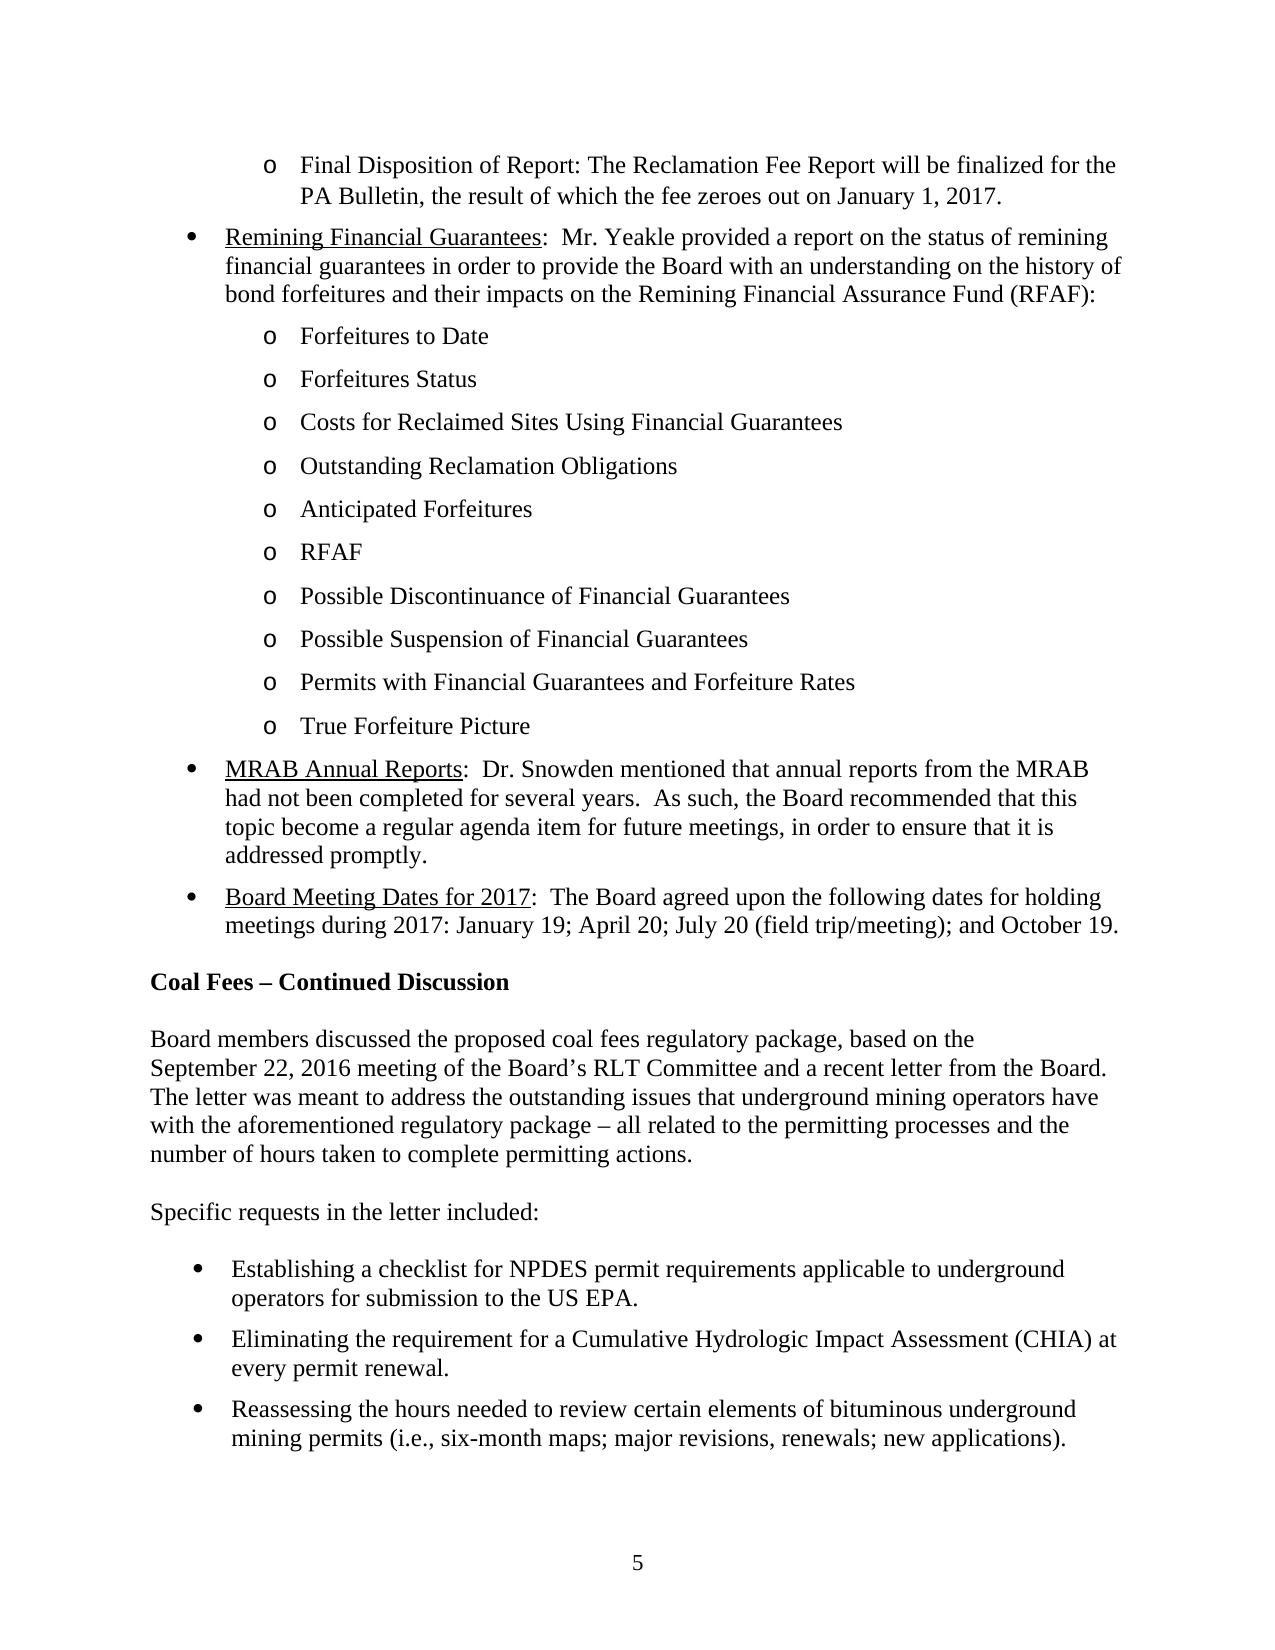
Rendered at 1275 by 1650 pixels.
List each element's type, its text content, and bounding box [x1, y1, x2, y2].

list Final Disposition of Report: The Reclamation Fee Report will be finalized for the PA Bulletin, the result of which the fee zeroes out on January 1, 2017. [262, 150, 1125, 209]
list Costs for Reclaimed Sites Using Financial Guarantees [262, 407, 1125, 438]
list Board Meeting Dates for 2017: The Board agreed upon the following dates for holding meetings during 2017: January 19; April 20; July 20 (field trip/meeting); and October 19. [187, 882, 1125, 939]
list Forfeitures to Date [262, 321, 1125, 352]
list Possible Discontinuance of Financial Guarantees [262, 581, 1125, 612]
text Specific requests in the letter included: [150, 1197, 1125, 1226]
list Eliminating the requirement for a Cumulative Hydrologic Impact Assessment (CHIA) at every permit renewal. [193, 1324, 1125, 1382]
list Permits with Financial Guarantees and Forfeiture Rates [262, 667, 1125, 698]
list True Forfeiture Picture [262, 711, 1125, 742]
list Forfeitures Status [262, 364, 1125, 395]
text Board members discussed the proposed coal fees regulatory package, based on the September 22, 2016 meeting of the Board’s RLT Committee and a recent letter from the Board. The letter was meant to address the outstanding issues that underground mining operators have with the aforementioned regulatory package – all related to the permitting processes and the number of hours taken to complete permitting actions. [150, 1024, 1125, 1168]
list Possible Suspension of Financial Guarantees [262, 624, 1125, 655]
list Establishing a checklist for NPDES permit requirements applicable to underground operators for submission to the US EPA. [194, 1254, 1125, 1312]
list RFAF [262, 537, 1125, 568]
list Reassessing the hours needed to review certain elements of bituminous underground mining permits (i.e., six-month maps; major revisions, renewals; new applications). [193, 1394, 1125, 1452]
list Outstanding Reclamation Obligations [262, 451, 1125, 482]
list Remining Financial Guarantees: Mr. Yeakle provided a report on the status of remining financial guarantees in order to provide the Board with an understanding on the history of bond forfeitures and their impacts on the Remining Financial Assurance Fund (RFAF): [187, 222, 1125, 308]
text Coal Fees – Continued Discussion [150, 967, 1125, 996]
list Anticipated Forfeitures [262, 494, 1125, 525]
list MRAB Annual Reports: Dr. Snowden mentioned that annual reports from the MRAB had not been completed for several years. As such, the Board recommended that this topic become a regular agenda item for future meetings, in order to ensure that it is addressed promptly. [187, 754, 1125, 869]
